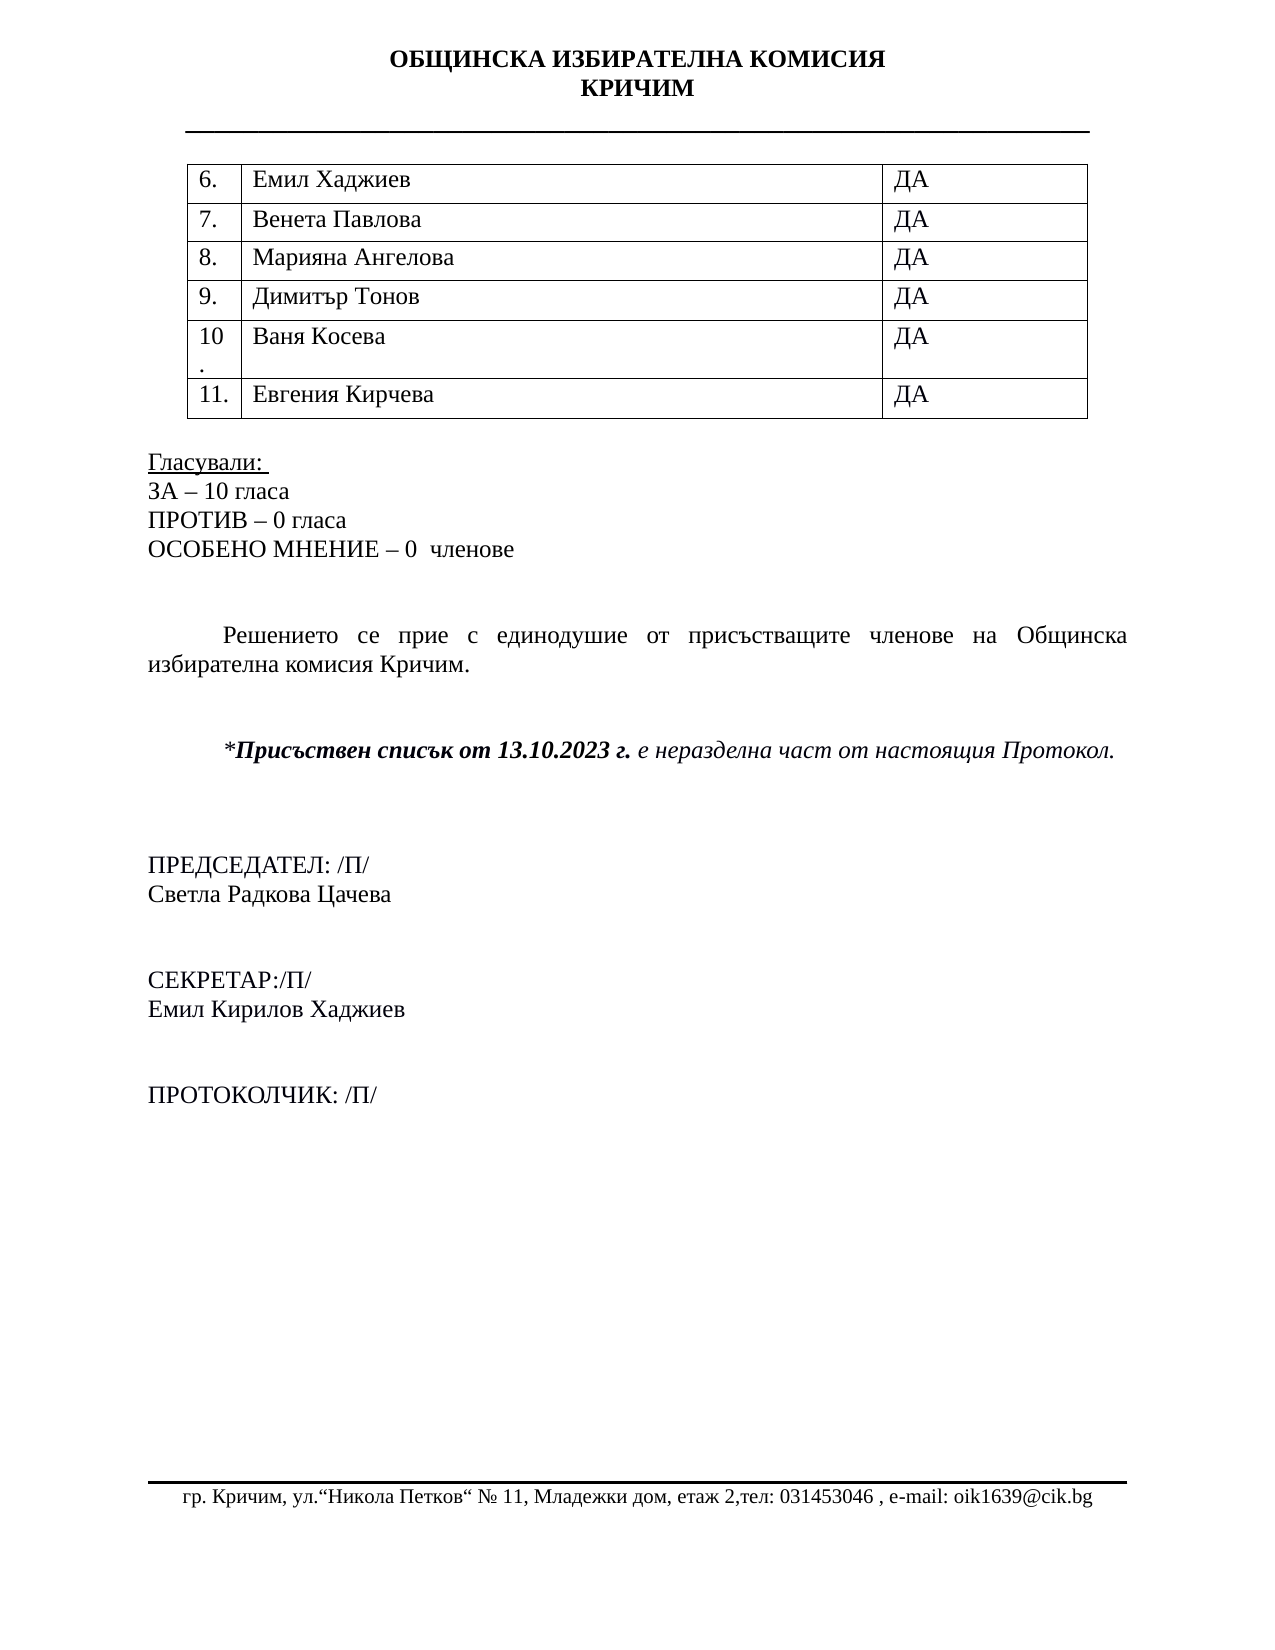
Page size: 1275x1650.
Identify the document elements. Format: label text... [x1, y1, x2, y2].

table_cell Марияна Ангелова [242, 242, 882, 280]
text ПРОТОКОЛЧИК: /П/ [148, 1080, 1127, 1109]
text Гласували: [148, 447, 1127, 476]
table_cell 11. [188, 379, 241, 418]
text ПРОТИВ – 0 гласа [148, 505, 1127, 534]
table_cell 6. [188, 165, 241, 203]
text Емил Кирилов Хаджиев [148, 994, 1127, 1022]
table_cell Венета Павлова [242, 204, 882, 241]
text *Присъствен списък от 13.10.2023 г. е неразделна част от настоящия Протокол. [148, 735, 1127, 764]
table_cell ДА [883, 242, 1087, 280]
text ПРЕДСЕДАТЕЛ: /П/ [148, 850, 1127, 879]
text ОСОБЕНО МНЕНИЕ – 0 членове [148, 534, 1127, 562]
table_cell Емил Хаджиев [242, 165, 882, 203]
table_cell 7. [188, 204, 241, 241]
table_cell ДА [883, 321, 1087, 378]
table_cell ДА [883, 204, 1087, 241]
table_cell ДА [883, 379, 1087, 418]
table_cell 8. [188, 242, 241, 280]
table_cell 9. [188, 281, 241, 320]
table_cell Димитър Тонов [242, 281, 882, 320]
table_cell Евгения Кирчева [242, 379, 882, 418]
text СЕКРЕТАР:/П/ [148, 965, 1127, 994]
table_cell 10. [188, 321, 241, 378]
table_cell ДА [883, 165, 1087, 203]
text ЗА – 10 гласа [148, 476, 1127, 505]
table_cell Ваня Косева [242, 321, 882, 378]
text Решението се прие с единодушие от присъстващите членове на Общинска избирателна комисия Кричим. [148, 620, 1127, 677]
text Светла Радкова Цачева [148, 879, 1127, 907]
table_cell ДА [883, 281, 1087, 320]
